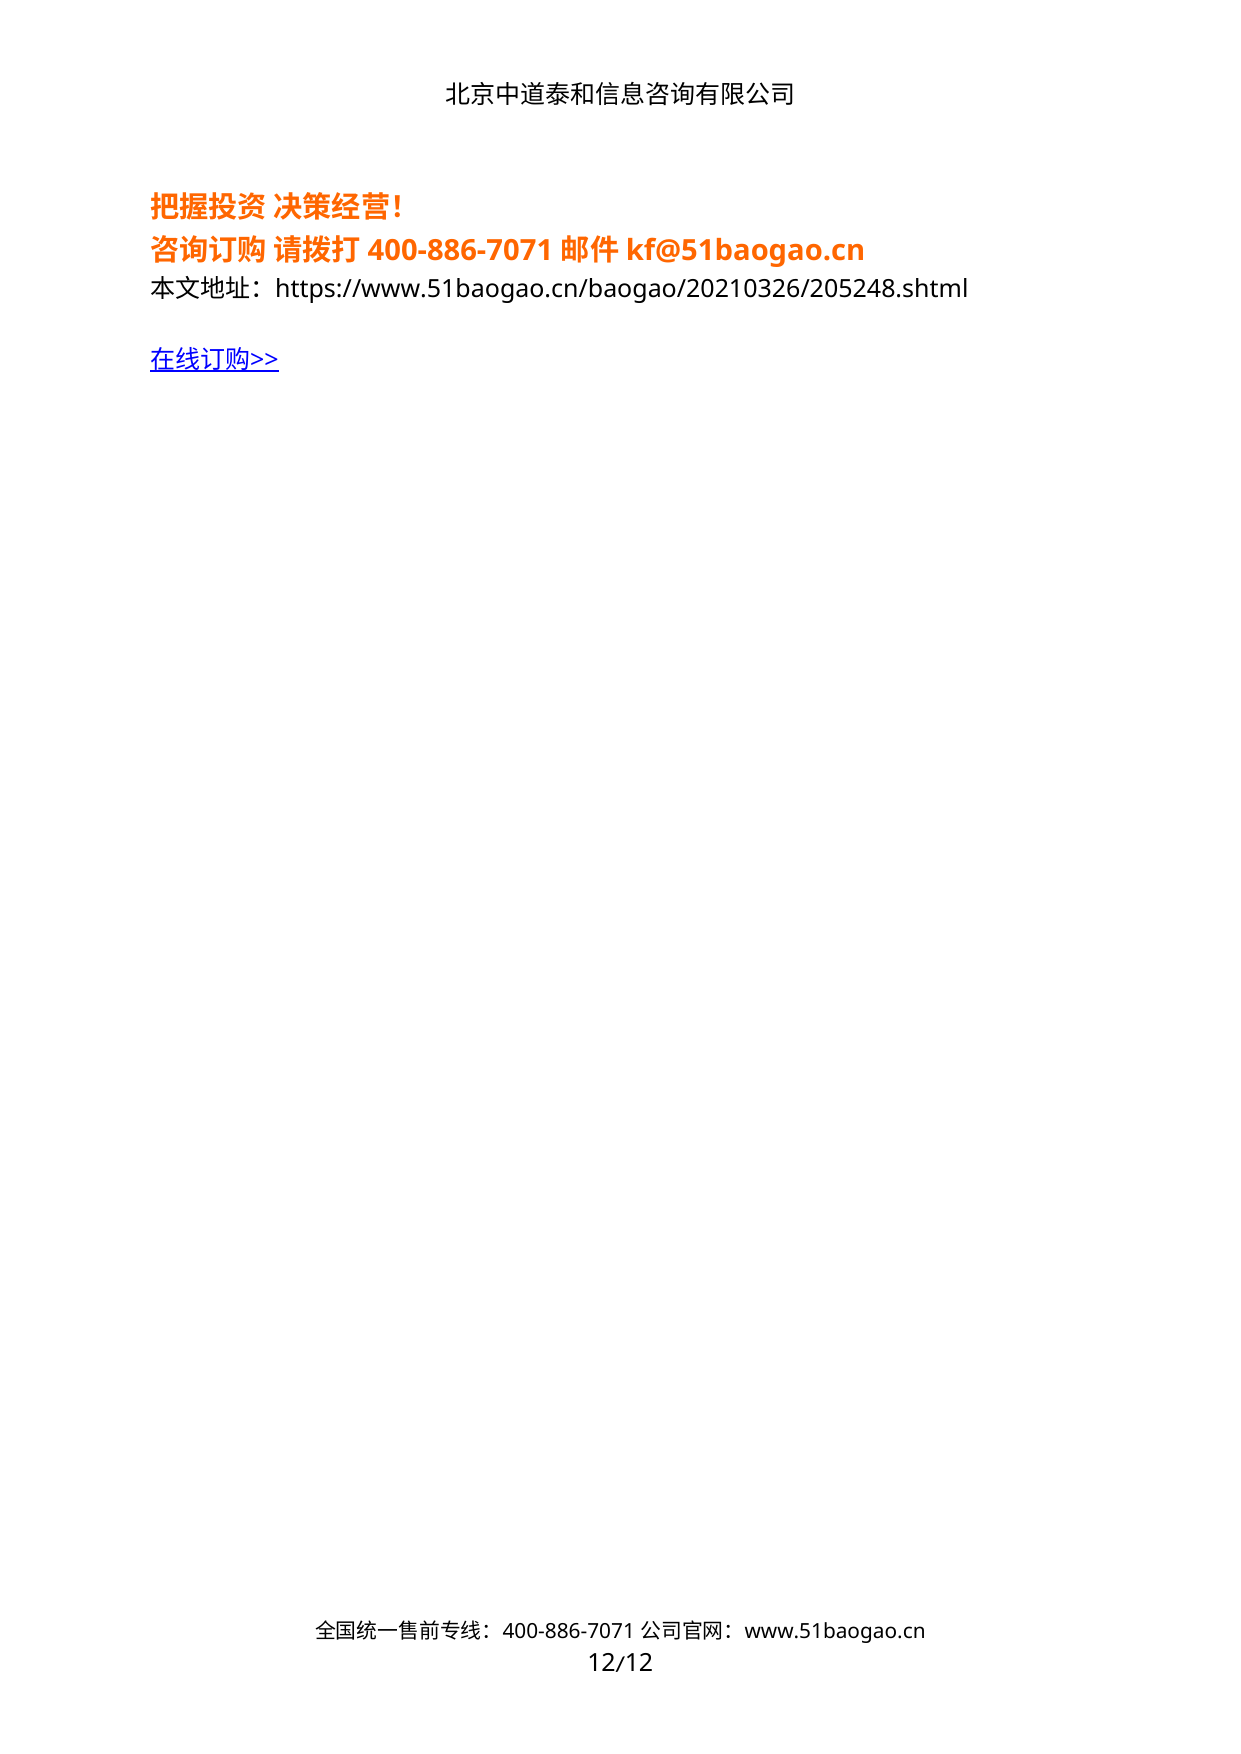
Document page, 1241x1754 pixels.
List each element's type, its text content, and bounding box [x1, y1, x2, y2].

text 在线订购>> [150, 305, 1090, 375]
text 把握投资 决策经营！咨询订购 请拨打 400-886-7071 邮件 kf@51baogao.cn本文地址：https://www.51baogao.cn/baogao/20210326/205248.shtml [150, 150, 1090, 305]
